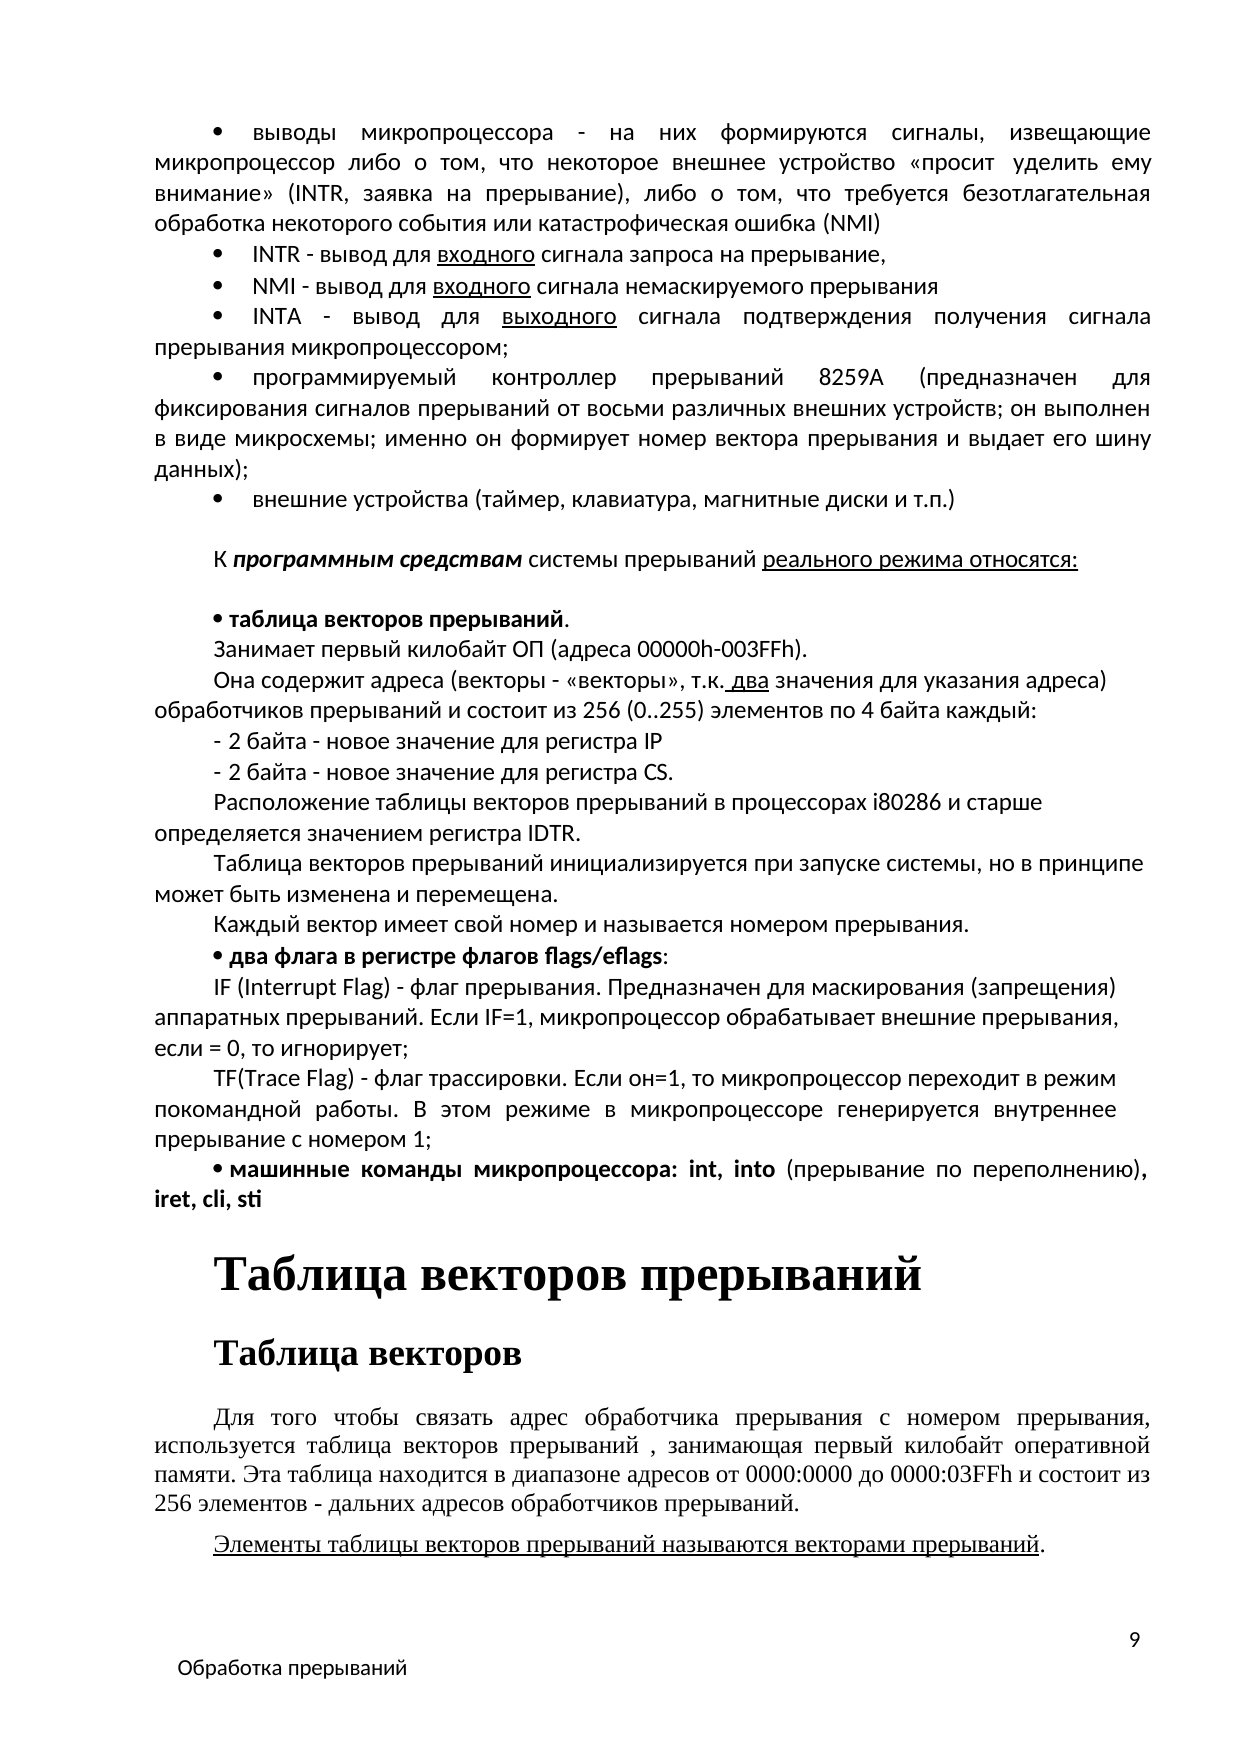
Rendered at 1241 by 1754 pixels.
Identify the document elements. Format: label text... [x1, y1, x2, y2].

list программируемый контроллер прерываний 8259А (предназначен для фиксирования сигналов прерываний от восьми различных внешних устройств; он выполнен в виде микросхемы; именно он формирует номер вектора прерывания и выдает его шину данных); [154, 362, 1152, 484]
text Расположение таблицы векторов прерываний в процессорах i80286 и старше определяется значением регистра IDTR. [154, 786, 1169, 847]
list внешние устройства (таймер, клавиатура, магнитные диски и т.п.) [154, 484, 1169, 514]
list INTA - вывод для выходного сигнала подтверждения получения сигнала прерывания микропроцессором; [154, 301, 1152, 362]
text К программным средствам системы прерываний реального режима относятся: [154, 543, 1169, 574]
list NMI - вывод для входного сигнала немаскируемого прерывания [154, 269, 1169, 301]
text Для того чтобы связать адрес обработчика прерывания с номером прерывания, используется таблица векторов прерываний , занимающая первый килобайт оперативной памяти. Эта таблица находится в диапазоне адресов от 0000:0000 до 0000:03FFh и состоит из 256 элементов - дальних адресов обработчиков прерываний. [154, 1402, 1151, 1517]
list два флага в регистре флагов flags/eflags: [154, 939, 1169, 971]
list 2 байта - новое значение для регистра IP [154, 725, 1169, 756]
text Таблица векторов прерываний инициализируется при запуске системы, но в принципе может быть изменена и перемещена. [154, 847, 1169, 908]
list машинные команды микропроцессора: int, into (прерывание по переполнению), iret, cli, sti [154, 1154, 1147, 1214]
text Каждый вектор имеет свой номер и называется номером прерывания. [154, 908, 1169, 939]
text Она содержит адреса (векторы - «векторы», т.к. два значения для указания адреса) обработчиков прерываний и состоит из 256 (0..255) элементов по 4 байта каждый: [154, 664, 1169, 725]
subtitle Таблица векторов [154, 1330, 1169, 1373]
text IF (Interrupt Flag) - флаг прерывания. Предназначен для маскирования (запрещения) аппаратных прерываний. Если IF=1, микропроцессор обрабатывает внешние прерывания, если = 0, то игнорирует; [154, 971, 1169, 1062]
list INTR - вывод для входного сигнала запроса на прерывание, [154, 238, 1169, 269]
list 2 байта - новое значение для регистра CS. [154, 756, 1169, 786]
text TF(Trace Flag) - флаг трассировки. Если он=1, то микропроцессор переходит в режим покомандной работы. В этом режиме в микропроцессоре генерируется внутреннее прерывание с номером 1; [154, 1062, 1117, 1154]
text Таблица векторов прерываний [154, 1243, 1169, 1301]
text Занимает первый килобайт ОП (адреса 00000h-003FFh). [154, 634, 1169, 664]
list выводы микропроцессора - на них формируются сигналы, извещающие микропроцессор либо о том, что некоторое внешнее устройство «просит уделить ему внимание» (INTR, заявка на прерывание), либо о том, что требуется безотлагательная обработка некоторого события или катастрофическая ошибка (NMI) [154, 116, 1152, 238]
text Элементы таблицы векторов прерываний называются векторами прерываний. [154, 1529, 1169, 1558]
list таблица векторов прерываний. [154, 603, 1169, 634]
